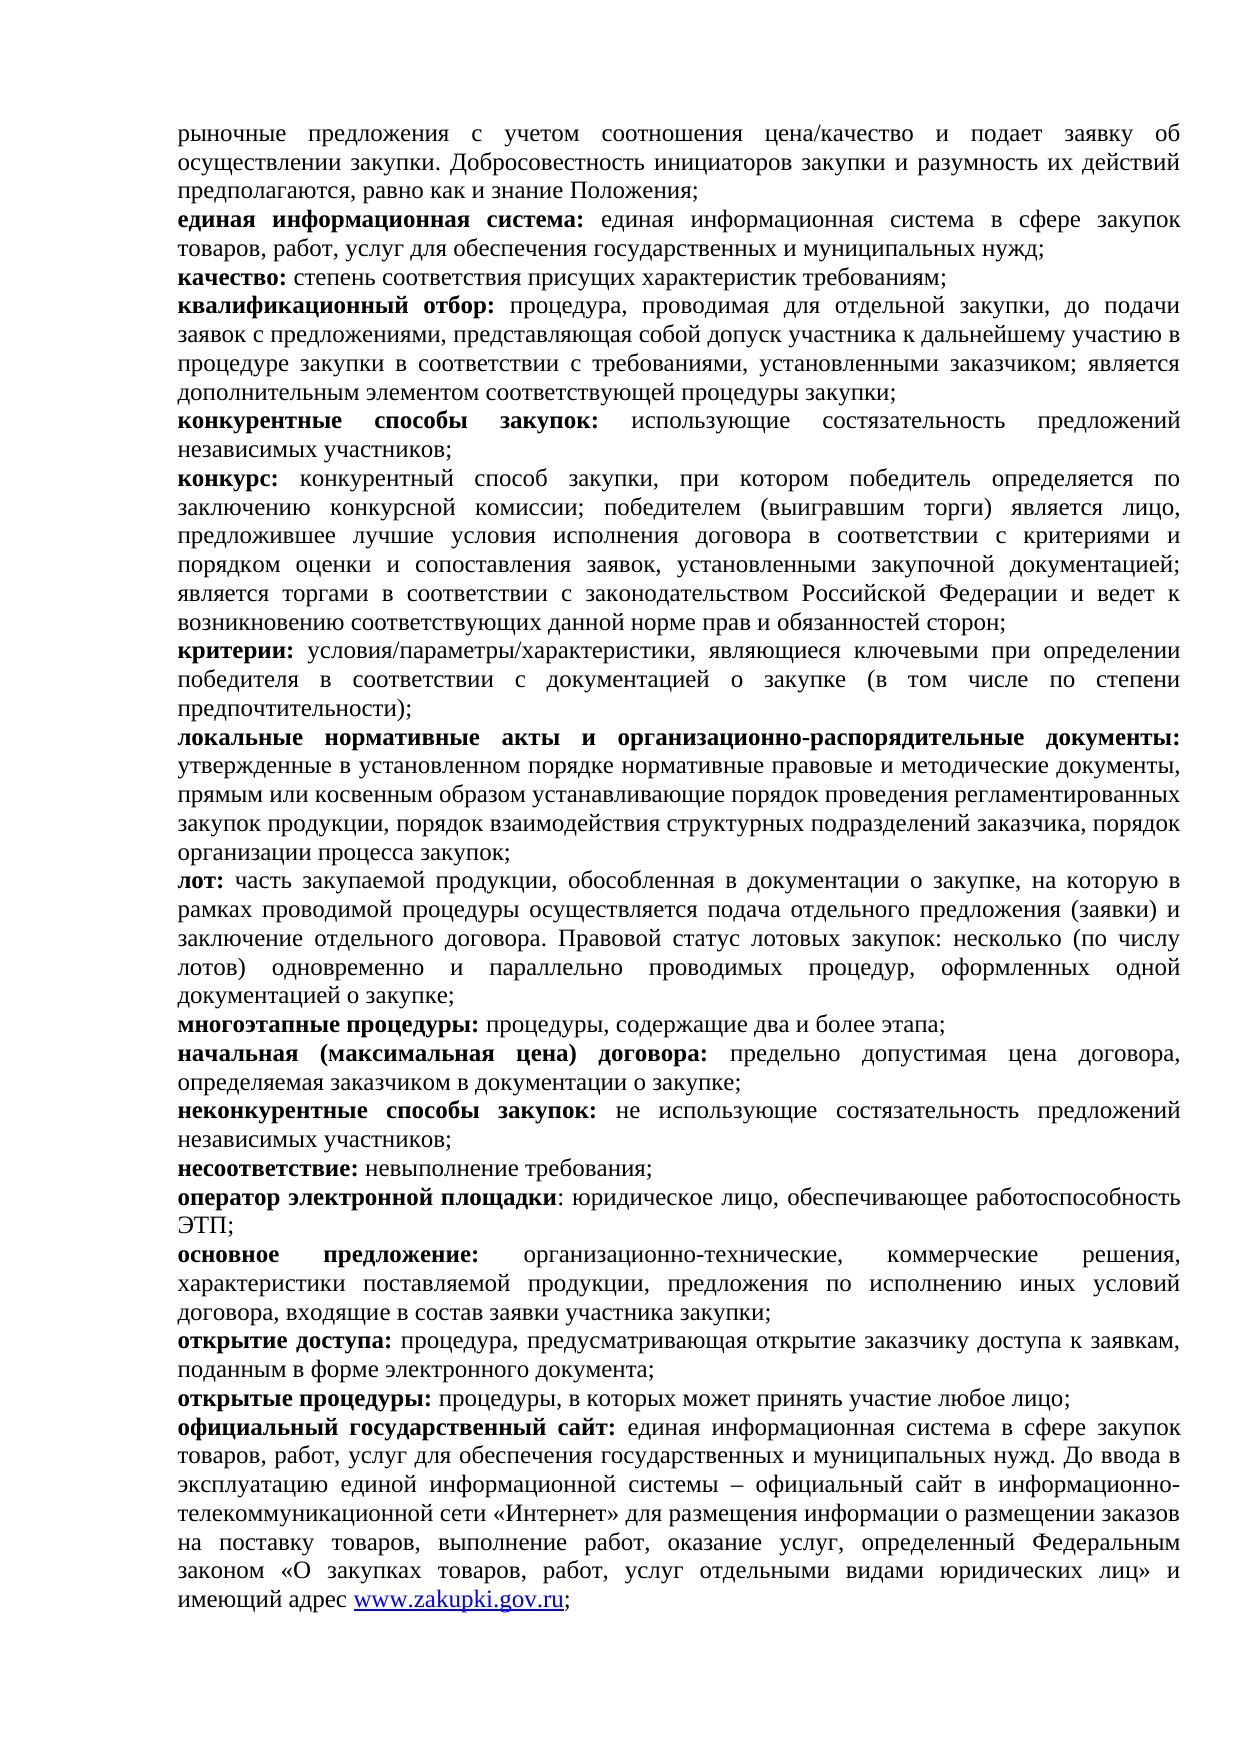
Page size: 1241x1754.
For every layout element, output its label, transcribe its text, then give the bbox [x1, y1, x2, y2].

text лот: часть закупаемой продукции, обособленная в документации о закупке, на которую в рамках проводимой процедуры осуществляется подача отдельного предложения (заявки) и заключение отдельного договора. Правовой статус лотовых закупок: несколько (по числу лотов) одновременно и параллельно проводимых процедур, оформленных одной документацией о закупке; [177, 866, 1181, 1009]
text открытые процедуры: процедуры, в которых может принять участие любое лицо; [177, 1383, 1181, 1412]
text многоэтапные процедуры: процедуры, содержащие два и более этапа; [177, 1009, 1181, 1038]
text несоответствие: невыполнение требования; [177, 1153, 1181, 1182]
text критерии: условия/параметры/характеристики, являющиеся ключевыми при определении победителя в соответствии с документацией о закупке (в том числе по степени предпочтительности); [177, 636, 1181, 722]
text локальные нормативные акты и организационно-распорядительные документы: утвержденные в установленном порядке нормативные правовые и методические документы, прямым или косвенным образом устанавливающие порядок проведения регламентированных закупок продукции, порядок взаимодействия структурных подразделений заказчика, порядок организации процесса закупок; [177, 722, 1181, 866]
text единая информационная система: единая информационная система в сфере закупок товаров, работ, услуг для обеспечения государственных и муниципальных нужд; [177, 204, 1181, 262]
text официальный государственный сайт: единая информационная система в сфере закупок товаров, работ, услуг для обеспечения государственных и муниципальных нужд. До ввода в эксплуатацию единой информационной системы – официальный сайт в информационно-телекоммуникационной сети «Интернет» для размещения информации о размещении заказов на поставку товаров, выполнение работ, оказание услуг, определенный Федеральным законом «О закупках товаров, работ, услуг отдельными видами юридических лиц» и имеющий адрес www.zakupki.gov.ru; [177, 1412, 1181, 1613]
text оператор электронной площадки: юридическое лицо, обеспечивающее работоспособность ЭТП; [177, 1182, 1181, 1239]
text открытие доступа: процедура, предусматривающая открытие заказчику доступа к заявкам, поданным в форме электронного документа; [177, 1326, 1181, 1383]
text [177, 118, 1181, 204]
text конкурс: конкурентный способ закупки, при котором победитель определяется по заключению конкурсной комиссии; победителем (выигравшим торги) является лицо, предложившее лучшие условия исполнения договора в соответствии с критериями и порядком оценки и сопоставления заявок, установленными закупочной документацией; является торгами в соответствии с законодательством Российской Федерации и ведет к возникновению соответствующих данной норме прав и обязанностей сторон; [177, 463, 1181, 636]
text неконкурентные способы закупок: не использующие состязательность предложений независимых участников; [177, 1096, 1181, 1153]
text начальная (максимальная цена) договора: предельно допустимая цена договора, определяемая заказчиком в документации о закупке; [177, 1038, 1181, 1096]
text основное предложение: организационно-технические, коммерческие решения, характеристики поставляемой продукции, предложения по исполнению иных условий договора, входящие в состав заявки участника закупки; [177, 1239, 1181, 1326]
text конкурентные способы закупок: использующие состязательность предложений независимых участников; [177, 406, 1181, 463]
text квалификационный отбор: процедура, проводимая для отдельной закупки, до подачи заявок с предложениями, представляющая собой допуск участника к дальнейшему участию в процедуре закупки в соответствии с требованиями, установленными заказчиком; является дополнительным элементом соответствующей процедуры закупки; [177, 291, 1181, 406]
text качество: степень соответствия присущих характеристик требованиям; [177, 262, 1181, 291]
